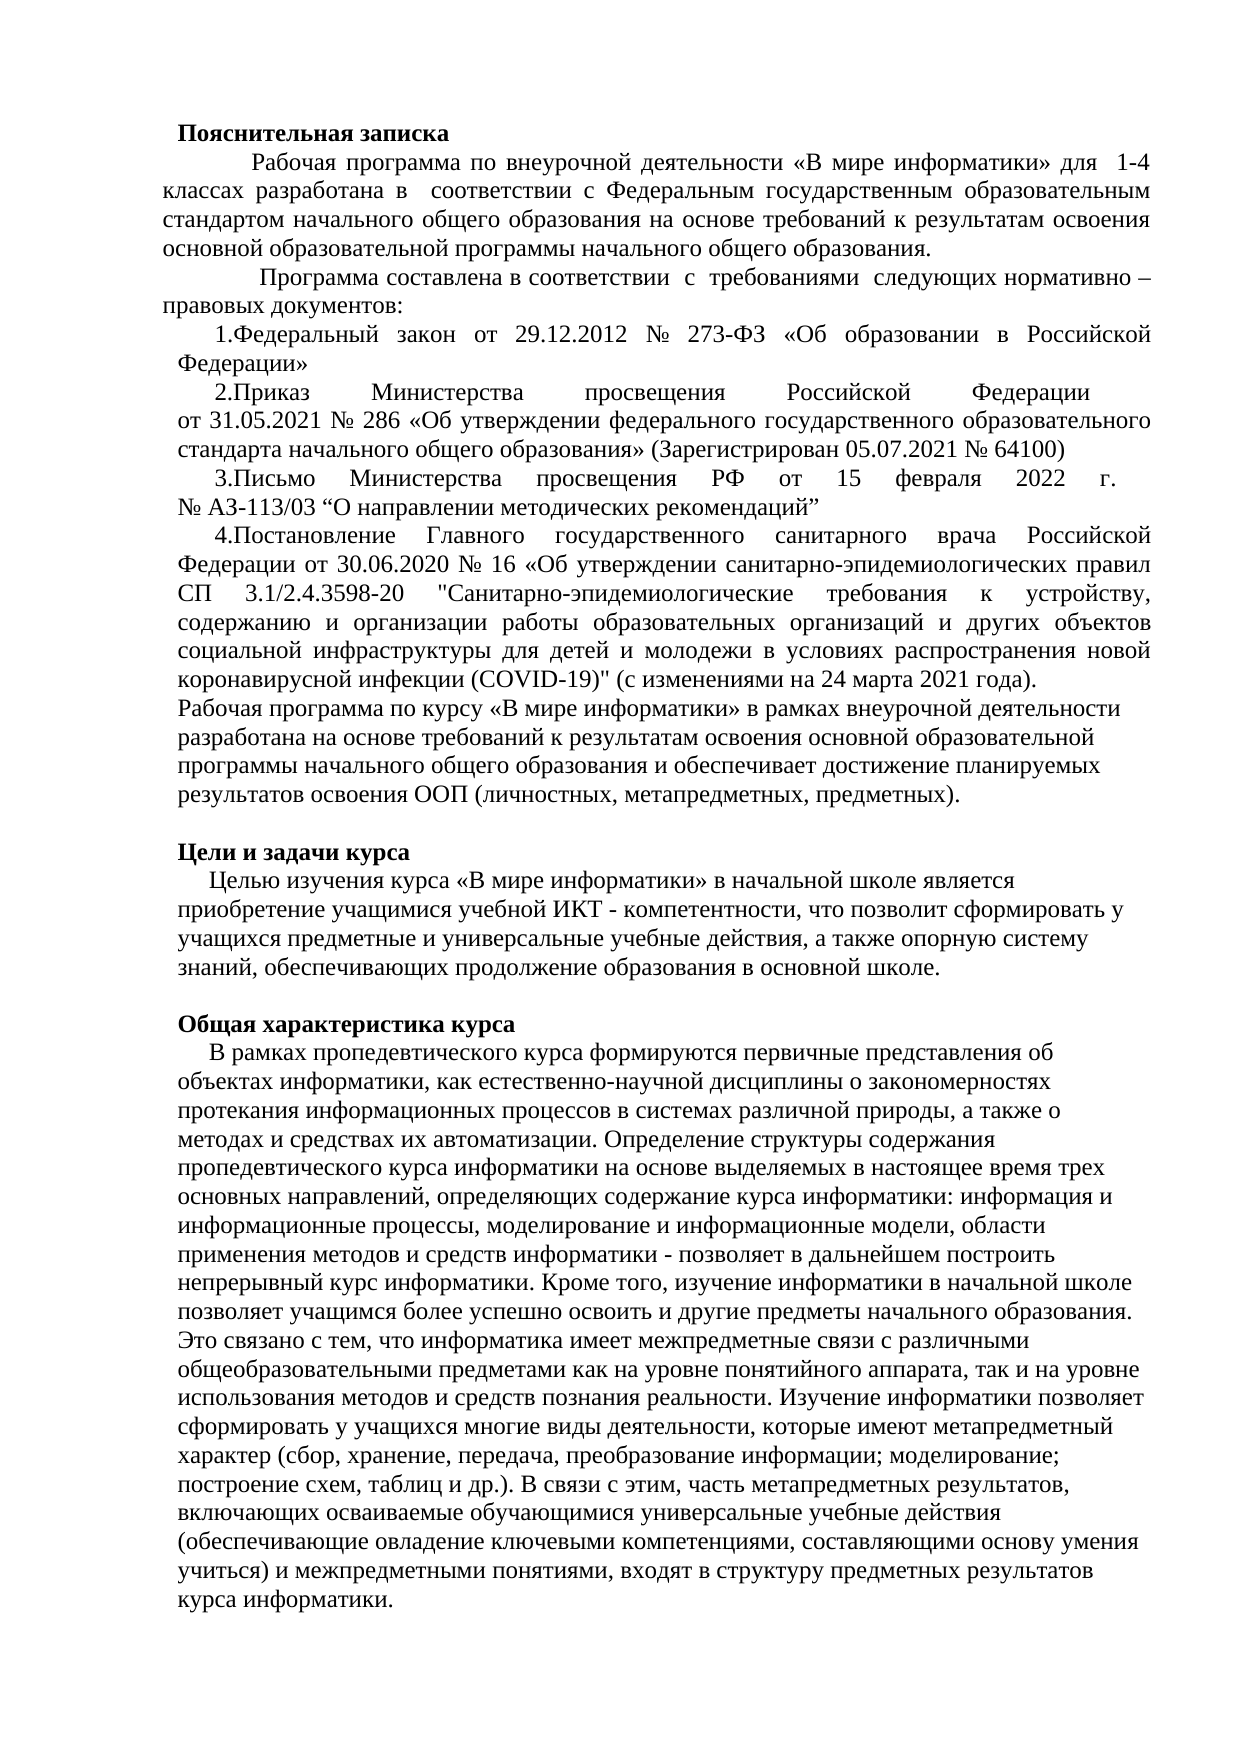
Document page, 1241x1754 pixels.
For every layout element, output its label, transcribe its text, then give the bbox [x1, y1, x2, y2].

text 1.Федеральный закон от 29.12.2012 № 273-ФЗ «Об образовании в Российской Федерации» [177, 319, 1152, 377]
text 3.Письмо Министерства просвещения РФ от 15 февраля 2022 г. № АЗ-113/03 “О направлении методических рекомендаций” [177, 463, 1152, 521]
text Рабочая программа по внеурочной деятельности «В мире информатики» для 1-4 классах разработана в соответствии с Федеральным государственным образовательным стандартом начального общего образования на основе требований к результатам освоения основной образовательной программы начального общего образования. [162, 147, 1151, 262]
text Рабочая программа по курсу «В мире информатики» в рамках внеурочной деятельности разработана на основе требований к результатам освоения основной образовательной программы начального общего образования и обеспечивает достижение планируемых результатов освоения ООП (личностных, метапредметных, предметных). [177, 693, 1152, 808]
text Программа составлена в соответствии с требованиями следующих нормативно – правовых документов: [162, 262, 1151, 319]
text 2.Приказ Министерства просвещения Российской Федерации от 31.05.2021 № 286 «Об утверждении федерального государственного образовательного стандарта начального общего образования» (Зарегистрирован 05.07.2021 № 64100) [177, 377, 1152, 463]
text Общая характеристика курса [177, 1009, 1152, 1037]
text Пояснительная записка [177, 118, 1152, 147]
text 4.Постановление Главного государственного санитарного врача Российской Федерации от 30.06.2020 № 16 «Об утверждении санитарно-эпидемиологических правил СП 3.1/2.4.3598-20 "Санитарно-эпидемиологические требования к устройству, содержанию и организации работы образовательных организаций и других объектов социальной инфраструктуры для детей и молодежи в условиях распространения новой коронавирусной инфекции (COVID-19)" (с изменениями на 24 марта 2021 года). [177, 521, 1152, 693]
text В рамках пропедевтического курса формируются первичные представления об объектах информатики, как естественно-научной дисциплины о закономерностях протекания информационных процессов в системах различной природы, а также о методах и средствах их автоматизации. Определение структуры содержания пропедевтического курса информатики на основе выделяемых в настоящее время трех основных направлений, определяющих содержание курса информатики: информация и информационные процессы, моделирование и информационные модели, области применения методов и средств информатики - позволяет в дальнейшем построить непрерывный курс информатики. Кроме того, изучение информатики в начальной школе позволяет учащимся более успешно освоить и другие предметы начального образования. Это связано с тем, что информатика имеет межпредметные связи с различными общеобразовательными предметами как на уровне понятийного аппарата, так и на уровне использования методов и средств познания реальности. Изучение информатики позволяет сформировать у учащихся многие виды деятельности, которые имеют метапредметный характер (сбор, хранение, передача, преобразование информации; моделирование; построение схем, таблиц и др.). В связи с этим, часть метапредметных результатов, включающих осваиваемые обучающимися универсальные учебные действия (обеспечивающие овладение ключевыми компетенциями, составляющими основу умения учиться) и межпредметными понятиями, входят в структуру предметных результатов курса информатики. [177, 1037, 1152, 1612]
text Целью изучения курса «В мире информатики» в начальной школе является приобретение учащимися учебной ИКТ - компетентности, что позволит сформировать у учащихся предметные и универсальные учебные действия, а также опорную систему знаний, обеспечивающих продолжение образования в основной школе. [177, 866, 1152, 981]
text Цели и задачи курса [177, 837, 1152, 866]
